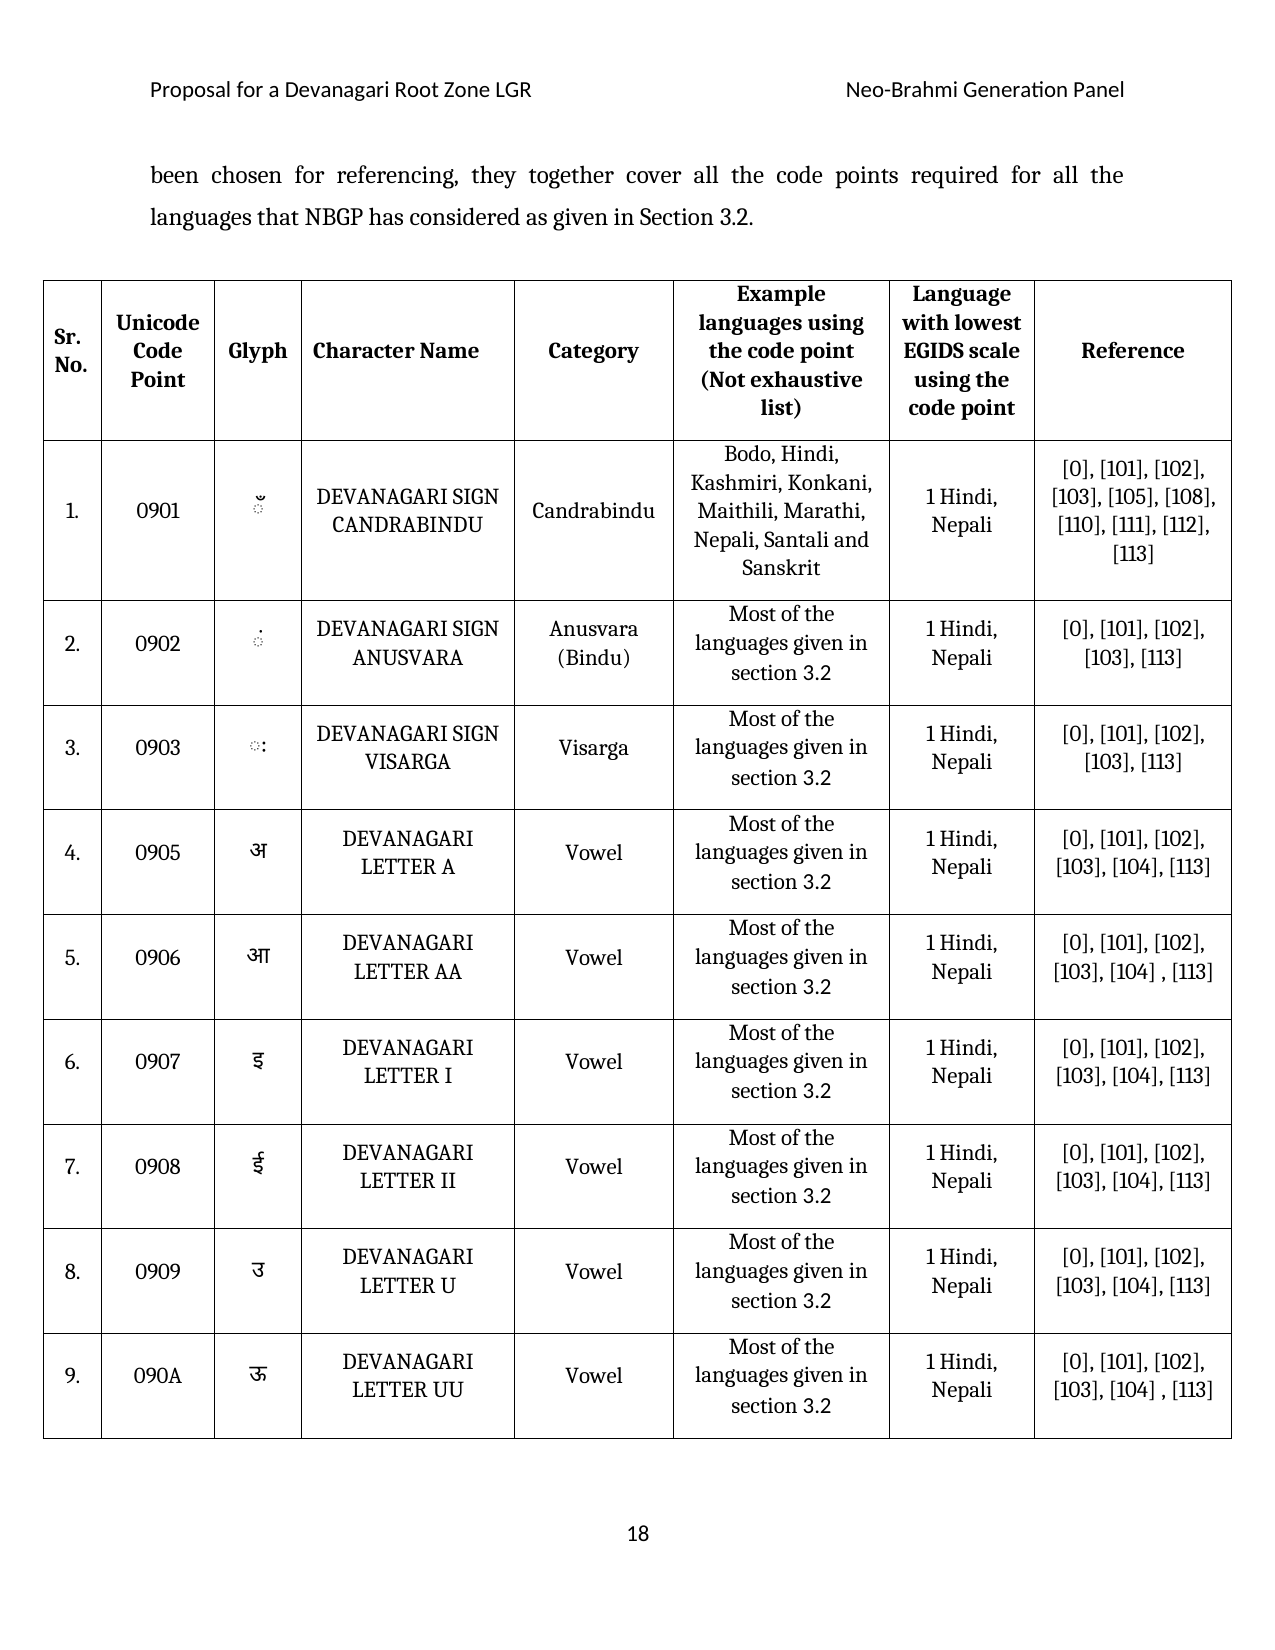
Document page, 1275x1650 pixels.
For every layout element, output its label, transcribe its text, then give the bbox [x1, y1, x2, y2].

table_cell Most of the languages given in section ‎3.2 [674, 1229, 889, 1333]
table_cell [0], [101], [102], [103], [104], [113] [1035, 1020, 1231, 1123]
table_cell 6. [44, 1020, 101, 1123]
table_header Sr. No. [44, 281, 101, 440]
table_cell अ [215, 810, 301, 914]
table_cell DEVANAGARI LETTER II [302, 1125, 514, 1228]
table_cell 0905 [102, 810, 214, 914]
table_cell 0903 [102, 706, 214, 809]
table_cell 0902 [102, 601, 214, 705]
table_cell Most of the languages given in section ‎3.2 [674, 1334, 889, 1437]
table_cell उ [215, 1229, 301, 1333]
table_cell ः [215, 706, 301, 809]
table_cell Vowel [515, 1334, 673, 1437]
table_cell DEVANAGARI LETTER UU [302, 1334, 514, 1437]
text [150, 150, 1125, 233]
table_cell Most of the languages given in section ‎3.2 [674, 601, 889, 705]
table_cell Most of the languages given in section ‎3.2 [674, 1125, 889, 1228]
table_cell [0], [101], [102], [103], [105], [108], [110], [111], [112], [113] [1035, 441, 1231, 600]
table_cell 0906 [102, 915, 214, 1019]
table_header Character Name [302, 281, 514, 440]
table_cell Vowel [515, 915, 673, 1019]
table_cell Most of the languages given in section ‎3.2 [674, 915, 889, 1019]
table_cell 1 Hindi, Nepali [890, 915, 1034, 1019]
table_header Language with lowest EGIDS scale using the code point [890, 281, 1034, 440]
table_cell DEVANAGARI SIGN VISARGA [302, 706, 514, 809]
table_header Unicode Code Point [102, 281, 214, 440]
table_cell 1 Hindi, Nepali [890, 1229, 1034, 1333]
table_cell 9. [44, 1334, 101, 1437]
table_cell [0], [101], [102], [103], [113] [1035, 601, 1231, 705]
table_cell 090A [102, 1334, 214, 1437]
table_cell 0909 [102, 1229, 214, 1333]
table_cell [0], [101], [102], [103], [104], [113] [1035, 1125, 1231, 1228]
table_cell 1 Hindi, Nepali [890, 441, 1034, 600]
table_cell DEVANAGARI LETTER A [302, 810, 514, 914]
table_cell 1 Hindi, Nepali [890, 601, 1034, 705]
table_cell 8. [44, 1229, 101, 1333]
table_cell DEVANAGARI SIGN ANUSVARA [302, 601, 514, 705]
table_cell Vowel [515, 1020, 673, 1123]
table_cell DEVANAGARI LETTER AA [302, 915, 514, 1019]
table_cell 1 Hindi, Nepali [890, 1020, 1034, 1123]
table_cell [0], [101], [102], [103], [104] , [113] [1035, 915, 1231, 1019]
table_cell Most of the languages given in section ‎3.2 [674, 706, 889, 809]
table_cell 1 Hindi, Nepali [890, 1334, 1034, 1437]
table_cell आ [215, 915, 301, 1019]
table_cell [0], [101], [102], [103], [104] , [113] [1035, 1334, 1231, 1437]
table_cell इ [215, 1020, 301, 1123]
table_cell Anusvara (Bindu) [515, 601, 673, 705]
table_cell [0], [101], [102], [103], [113] [1035, 706, 1231, 809]
table_cell Candrabindu [515, 441, 673, 600]
table_cell Vowel [515, 1125, 673, 1228]
table_cell ऊ [215, 1334, 301, 1437]
table_header Reference [1035, 281, 1231, 440]
table_cell 7. [44, 1125, 101, 1228]
table_header Example languages using the code point (Not exhaustive list) [674, 281, 889, 440]
table_cell 1 Hindi, Nepali [890, 706, 1034, 809]
table_cell Visarga [515, 706, 673, 809]
table_header Glyph [215, 281, 301, 440]
table_cell 5. [44, 915, 101, 1019]
table_cell ँ [215, 441, 301, 600]
table_cell ई [215, 1125, 301, 1228]
table_cell DEVANAGARI SIGN CANDRABINDU [302, 441, 514, 600]
table_cell Most of the languages given in section ‎3.2 [674, 810, 889, 914]
table_cell 2. [44, 601, 101, 705]
table_cell 4. [44, 810, 101, 914]
table_cell Bodo, Hindi, Kashmiri, Konkani, Maithili, Marathi, Nepali, Santali and Sanskrit [674, 441, 889, 600]
table_cell 1 Hindi, Nepali [890, 810, 1034, 914]
table_cell ं [215, 601, 301, 705]
table_cell 3. [44, 706, 101, 809]
table_cell DEVANAGARI LETTER U [302, 1229, 514, 1333]
table_cell Most of the languages given in section ‎3.2 [674, 1020, 889, 1123]
table_cell 0908 [102, 1125, 214, 1228]
table_cell Vowel [515, 810, 673, 914]
table_cell [0], [101], [102], [103], [104], [113] [1035, 1229, 1231, 1333]
table_cell DEVANAGARI LETTER I [302, 1020, 514, 1123]
table_cell 1. [44, 441, 101, 600]
table_cell [0], [101], [102], [103], [104], [113] [1035, 810, 1231, 914]
table_header Category [515, 281, 673, 440]
table_cell 1 Hindi, Nepali [890, 1125, 1034, 1228]
table_cell Vowel [515, 1229, 673, 1333]
table_cell 0901 [102, 441, 214, 600]
table_cell 0907 [102, 1020, 214, 1123]
